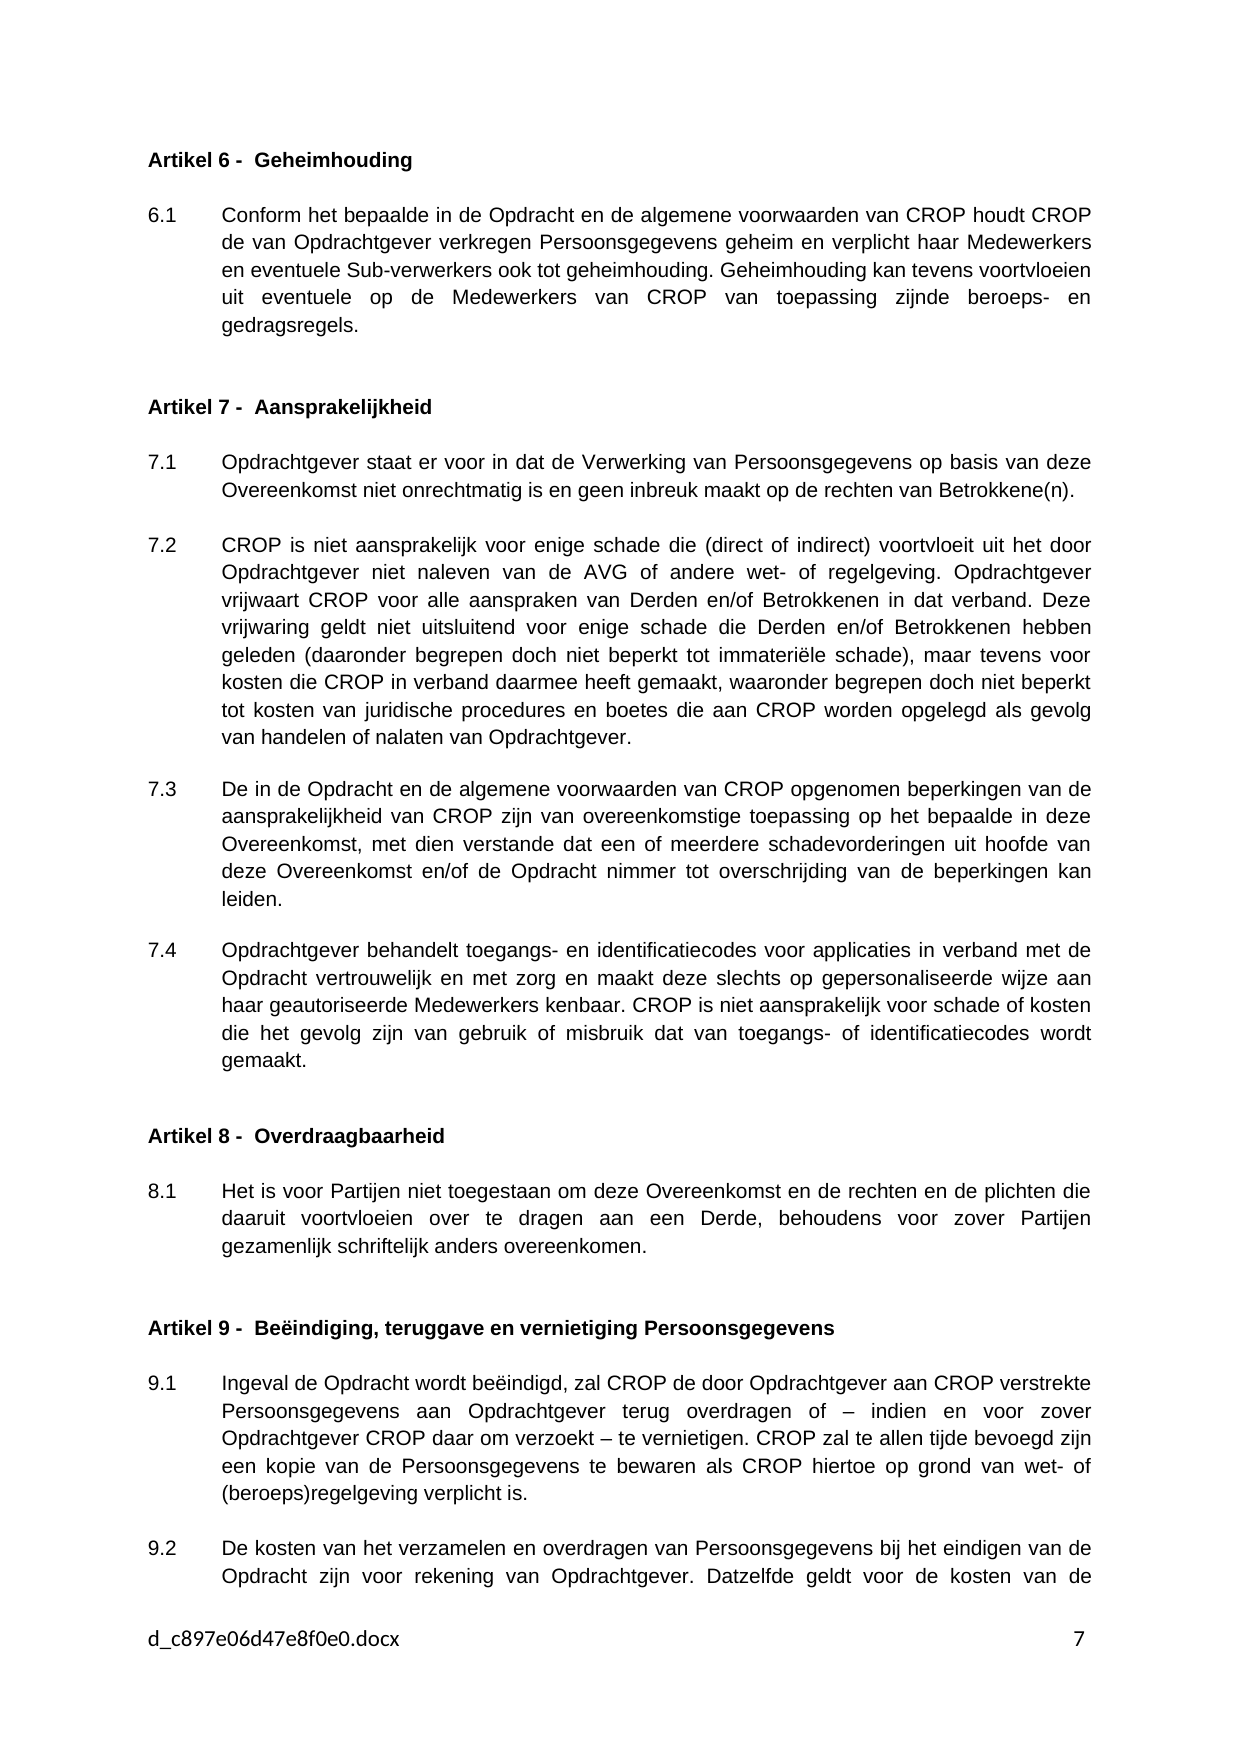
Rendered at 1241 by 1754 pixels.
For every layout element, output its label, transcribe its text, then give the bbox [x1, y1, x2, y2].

list Het is voor Partijen niet toegestaan om deze Overeenkomst en de rechten en de plichten die daaruit voortvloeien over te dragen aan een Derde, behoudens voor zover Partijen gezamenlijk schriftelijk anders overeenkomen. [148, 1178, 1093, 1257]
list Conform het bepaalde in de Opdracht en de algemene voorwaarden van CROP houdt CROP de van Opdrachtgever verkregen Persoonsgegevens geheim en verplicht haar Medewerkers en eventuele Sub-verwerkers ook tot geheimhouding. Geheimhouding kan tevens voortvloeien uit eventuele op de Medewerkers van CROP van toepassing zijnde beroeps- en gedragsregels. [148, 203, 1093, 337]
list Beëindiging, teruggave en vernietiging Persoonsgegevens [148, 1316, 1093, 1340]
list Geheimhouding [148, 148, 1093, 172]
list Overdraagbaarheid [148, 1123, 1093, 1147]
list Opdrachtgever staat er voor in dat de Verwerking van Persoonsgegevens op basis van deze Overeenkomst niet onrechtmatig is en geen inbreuk maakt op de rechten van Betrokkene(n). [148, 450, 1093, 502]
list De in de Opdracht en de algemene voorwaarden van CROP opgenomen beperkingen van de aansprakelijkheid van CROP zijn van overeenkomstige toepassing op het bepaalde in deze Overeenkomst, met dien verstande dat een of meerdere schadevorderingen uit hoofde van deze Overeenkomst en/of de Opdracht nimmer tot overschrijding van de beperkingen kan leiden. [148, 777, 1093, 911]
list Aansprakelijkheid [148, 395, 1093, 419]
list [148, 1536, 1093, 1587]
list CROP is niet aansprakelijk voor enige schade die (direct of indirect) voortvloeit uit het door Opdrachtgever niet naleven van de AVG of andere wet- of regelgeving. Opdrachtgever vrijwaart CROP voor alle aanspraken van Derden en/of Betrokkenen in dat verband. Deze vrijwaring geldt niet uitsluitend voor enige schade die Derden en/of Betrokkenen hebben geleden (daaronder begrepen doch niet beperkt tot immateriële schade), maar tevens voor kosten die CROP in verband daarmee heeft gemaakt, waaronder begrepen doch niet beperkt tot kosten van juridische procedures en boetes die aan CROP worden opgelegd als gevolg van handelen of nalaten van Opdrachtgever. [148, 533, 1093, 749]
list Opdrachtgever behandelt toegangs- en identificatiecodes voor applicaties in verband met de Opdracht vertrouwelijk en met zorg en maakt deze slechts op gepersonaliseerde wijze aan haar geautoriseerde Medewerkers kenbaar. CROP is niet aansprakelijk voor schade of kosten die het gevolg zijn van gebruik of misbruik dat van toegangs- of identificatiecodes wordt gemaakt. [148, 938, 1093, 1072]
list Ingeval de Opdracht wordt beëindigd, zal CROP de door Opdrachtgever aan CROP verstrekte Persoonsgegevens aan Opdrachtgever terug overdragen of – indien en voor zover Opdrachtgever CROP daar om verzoekt – te vernietigen. CROP zal te allen tijde bevoegd zijn een kopie van de Persoonsgegevens te bewaren als CROP hiertoe op grond van wet- of (beroeps)regelgeving verplicht is. [148, 1371, 1093, 1505]
